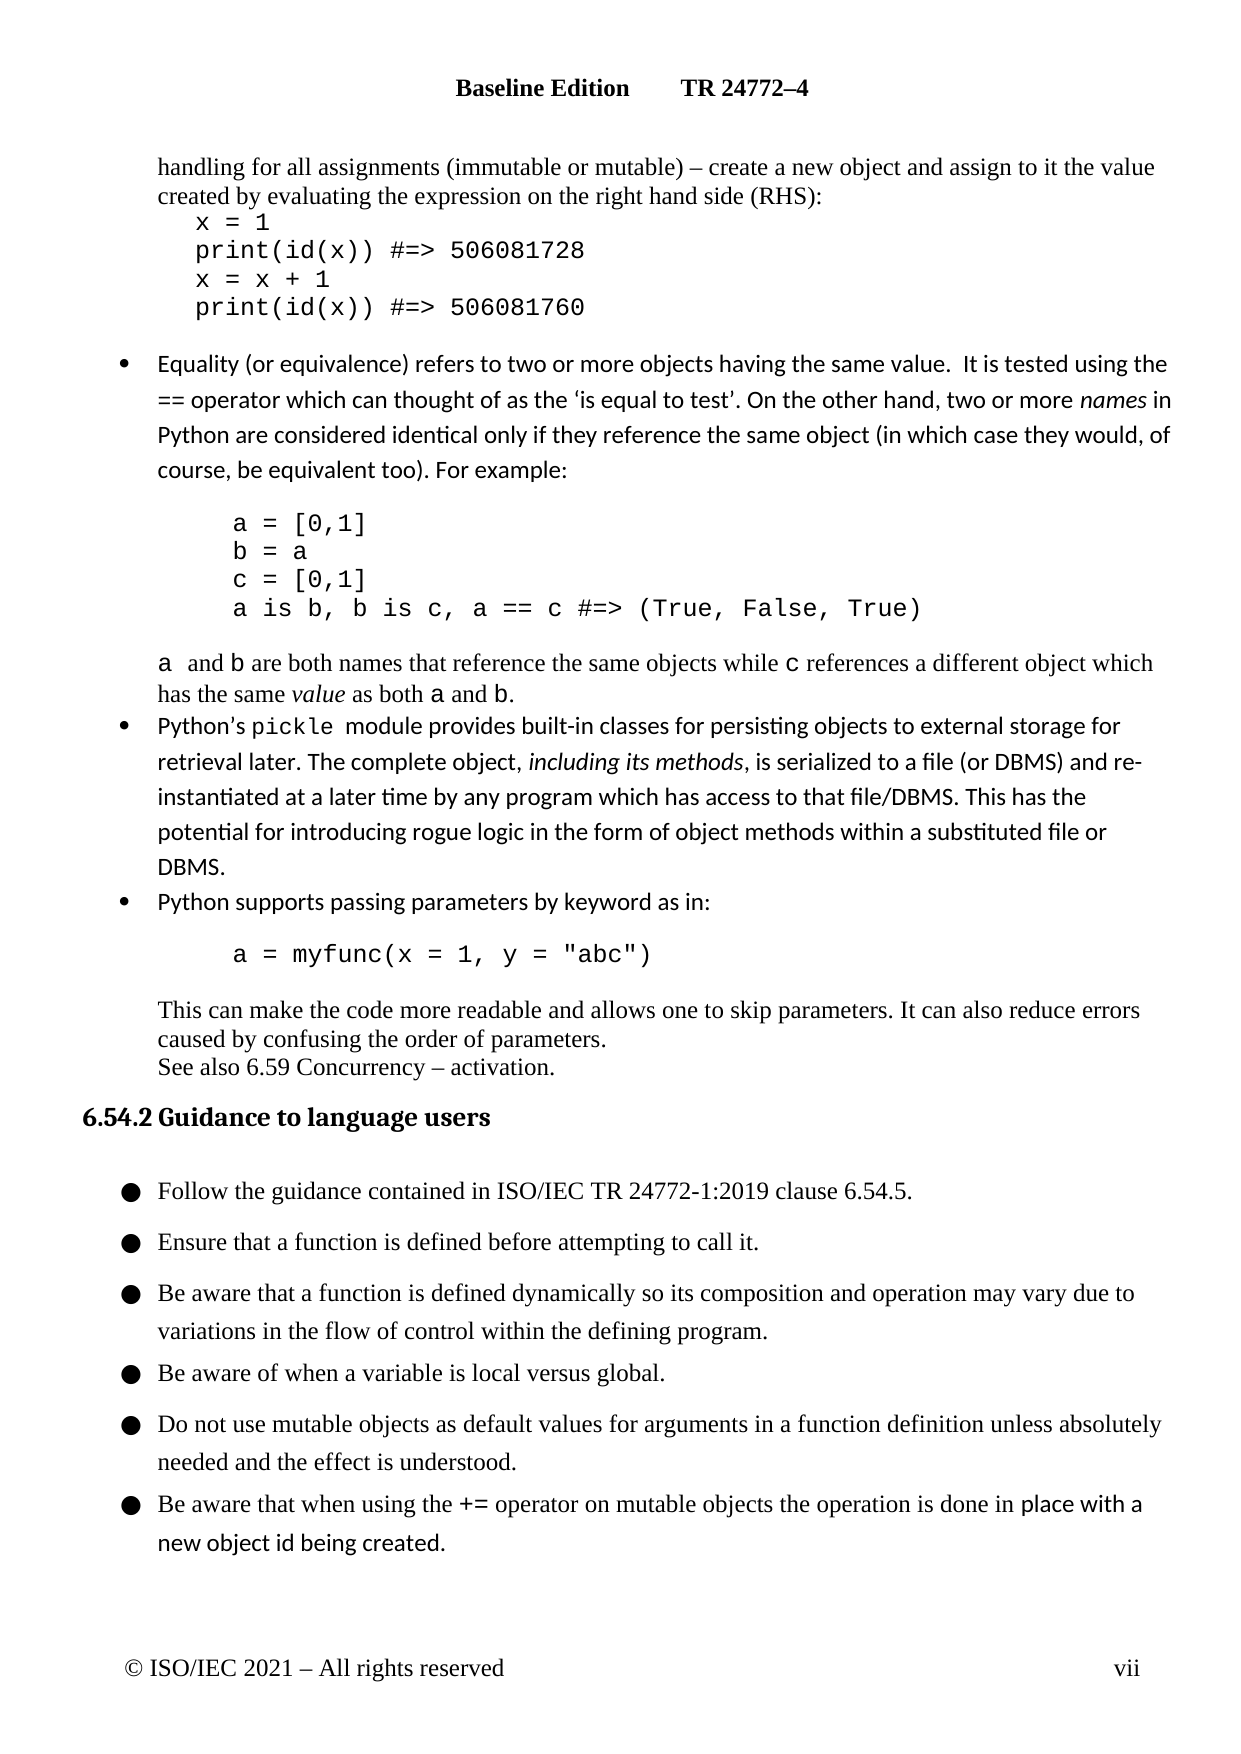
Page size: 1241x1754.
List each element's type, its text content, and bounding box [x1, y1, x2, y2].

text This can make the code more readable and allows one to skip parameters. It can also reduce errors caused by confusing the order of parameters. [157, 995, 1182, 1052]
text a is b, b is c, a == c #=> (True, False, True) [157, 595, 1182, 623]
list Follow the guidance contained in ISO/IEC TR 24772-1:2019 clause 6.54.5. [120, 1162, 1182, 1213]
text x = x + 1 [120, 266, 1182, 295]
list Ensure that a function is defined before attempting to call it. [120, 1213, 1182, 1265]
list Python supports passing parameters by keyword as in: [120, 886, 1182, 916]
text a = myfunc(x = 1, y = "abc") [157, 942, 1182, 970]
list Equality (or equivalence) refers to two or more objects having the same value. It is tested using the == operator which can thought of as the ‘is equal to test’. On the other hand, two or more names in Python are considered identical only if they reference the same object (in which case they would, of course, be equivalent too). For example: [120, 348, 1182, 485]
list Python’s pickle module provides built-in classes for persisting objects to external storage for retrieval later. The complete object, including its methods, is serialized to a file (or DBMS) and re-instantiated at a later time by any program which has access to that file/DBMS. This has the potential for introducing rogue logic in the form of object methods within a substituted file or DBMS. [120, 710, 1182, 881]
text x = 1 [120, 210, 1182, 238]
text c = [0,1] [157, 567, 1182, 595]
text print(id(x)) #=> 506081760 [120, 295, 1182, 323]
text a and b are both names that reference the same objects while c references a different object which has the same value as both a and b. [157, 648, 1182, 710]
list Be aware that when using the += operator on mutable objects the operation is done in place with a new object id being created. [120, 1476, 1182, 1558]
text a = [0,1] [157, 510, 1182, 538]
list Do not use mutable objects as default values for arguments in a function definition unless absolutely needed and the effect is understood. [120, 1396, 1182, 1476]
text b = a [157, 538, 1182, 567]
subtitle 6.54.2 Guidance to language users [82, 1102, 1182, 1133]
text print(id(x)) #=> 506081728 [120, 238, 1182, 266]
text See also 6.59 Concurrency – activation. [157, 1052, 1182, 1081]
list Be aware that a function is defined dynamically so its composition and operation may vary due to variations in the flow of control within the defining program. [120, 1265, 1182, 1345]
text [157, 152, 1182, 210]
list Be aware of when a variable is local versus global. [120, 1345, 1182, 1396]
